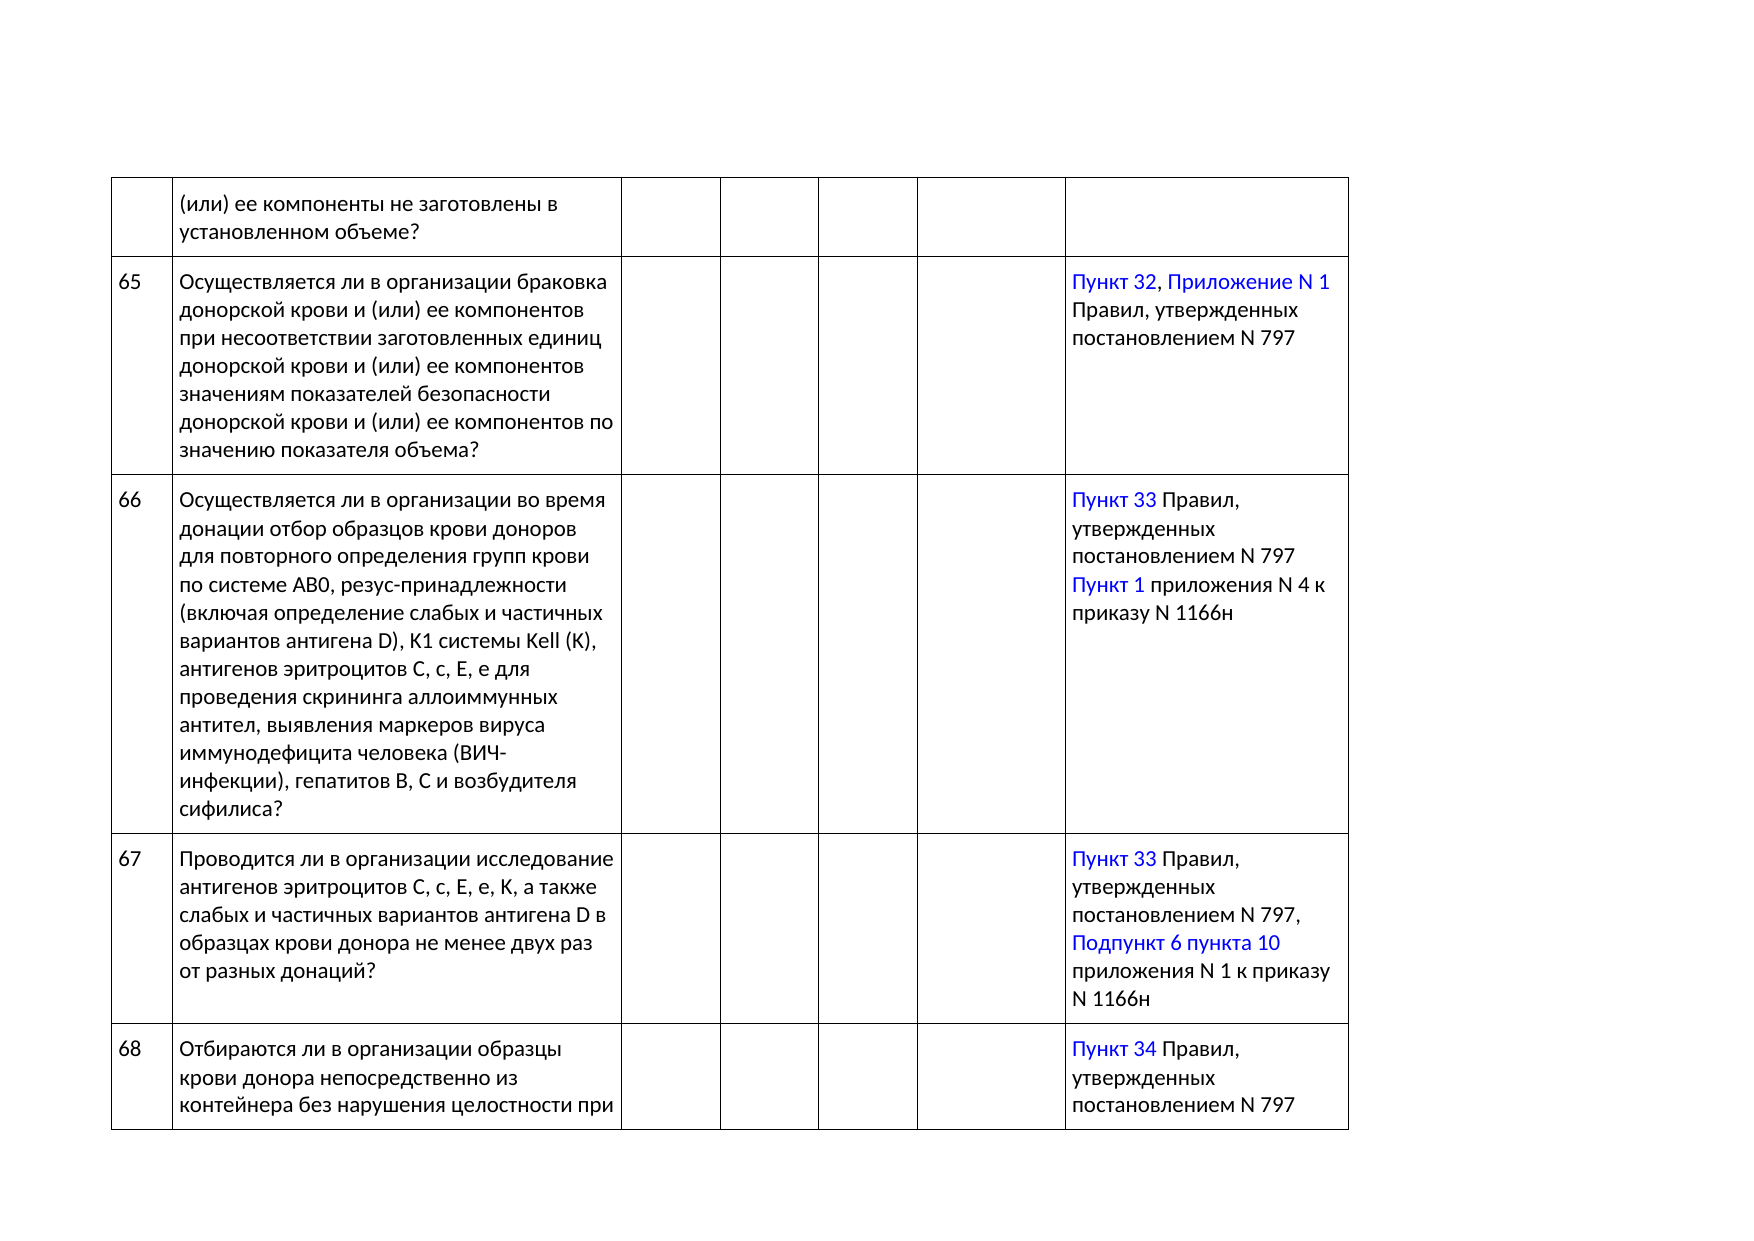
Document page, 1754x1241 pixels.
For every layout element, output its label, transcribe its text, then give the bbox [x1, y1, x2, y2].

table_cell [918, 1024, 1065, 1129]
table_cell [721, 475, 818, 832]
table_cell [622, 1024, 720, 1129]
table_cell 64 [112, 178, 172, 256]
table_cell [173, 1024, 621, 1129]
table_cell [1066, 1024, 1348, 1129]
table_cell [1066, 178, 1348, 256]
table_cell [622, 178, 720, 256]
table_cell [721, 178, 818, 256]
table_cell [819, 475, 917, 832]
table_cell 65 [112, 257, 172, 474]
table_cell [819, 1024, 917, 1129]
table_cell Пункт 33 Правил, утвержденных постановлением N 797 Пункт 1 приложения N 4 к приказу N 1166н [1066, 475, 1348, 832]
table_cell [622, 834, 720, 1023]
table_cell Пункт 32, Приложение N 1 Правил, утвержденных постановлением N 797 [1066, 257, 1348, 474]
table_cell [819, 257, 917, 474]
table_cell 66 [112, 475, 172, 832]
table_cell [819, 178, 917, 256]
table_cell [721, 257, 818, 474]
table_cell Осуществляется ли в организации во время донации отбор образцов крови доноров для повторного определения групп крови по системе AB0, резус-принадлежности (включая определение слабых и частичных вариантов антигена D), K1 системы Kell (K), антигенов эритроцитов C, c, E, e для проведения скрининга аллоиммунных антител, выявления маркеров вируса иммунодефицита человека (ВИЧ-инфекции), гепатитов B, C и возбудителя сифилиса? [173, 475, 621, 832]
table_cell [918, 257, 1065, 474]
table_cell [918, 178, 1065, 256]
table_cell [622, 475, 720, 832]
table_cell 67 [112, 834, 172, 1023]
table_cell Пункт 33 Правил, утвержденных постановлением N 797, Подпункт 6 пункта 10 приложения N 1 к приказу N 1166н [1066, 834, 1348, 1023]
table_cell 68 [112, 1024, 172, 1129]
table_cell [721, 834, 818, 1023]
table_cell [173, 178, 621, 256]
table_cell [721, 1024, 818, 1129]
table_cell Проводится ли в организации исследование антигенов эритроцитов C, c, E, e, K, а также слабых и частичных вариантов антигена D в образцах крови донора не менее двух раз от разных донаций? [173, 834, 621, 1023]
table_cell Осуществляется ли в организации браковка донорской крови и (или) ее компонентов при несоответствии заготовленных единиц донорской крови и (или) ее компонентов значениям показателей безопасности донорской крови и (или) ее компонентов по значению показателя объема? [173, 257, 621, 474]
table_cell [918, 475, 1065, 832]
table_cell [918, 834, 1065, 1023]
table_cell [622, 257, 720, 474]
table_cell [819, 834, 917, 1023]
